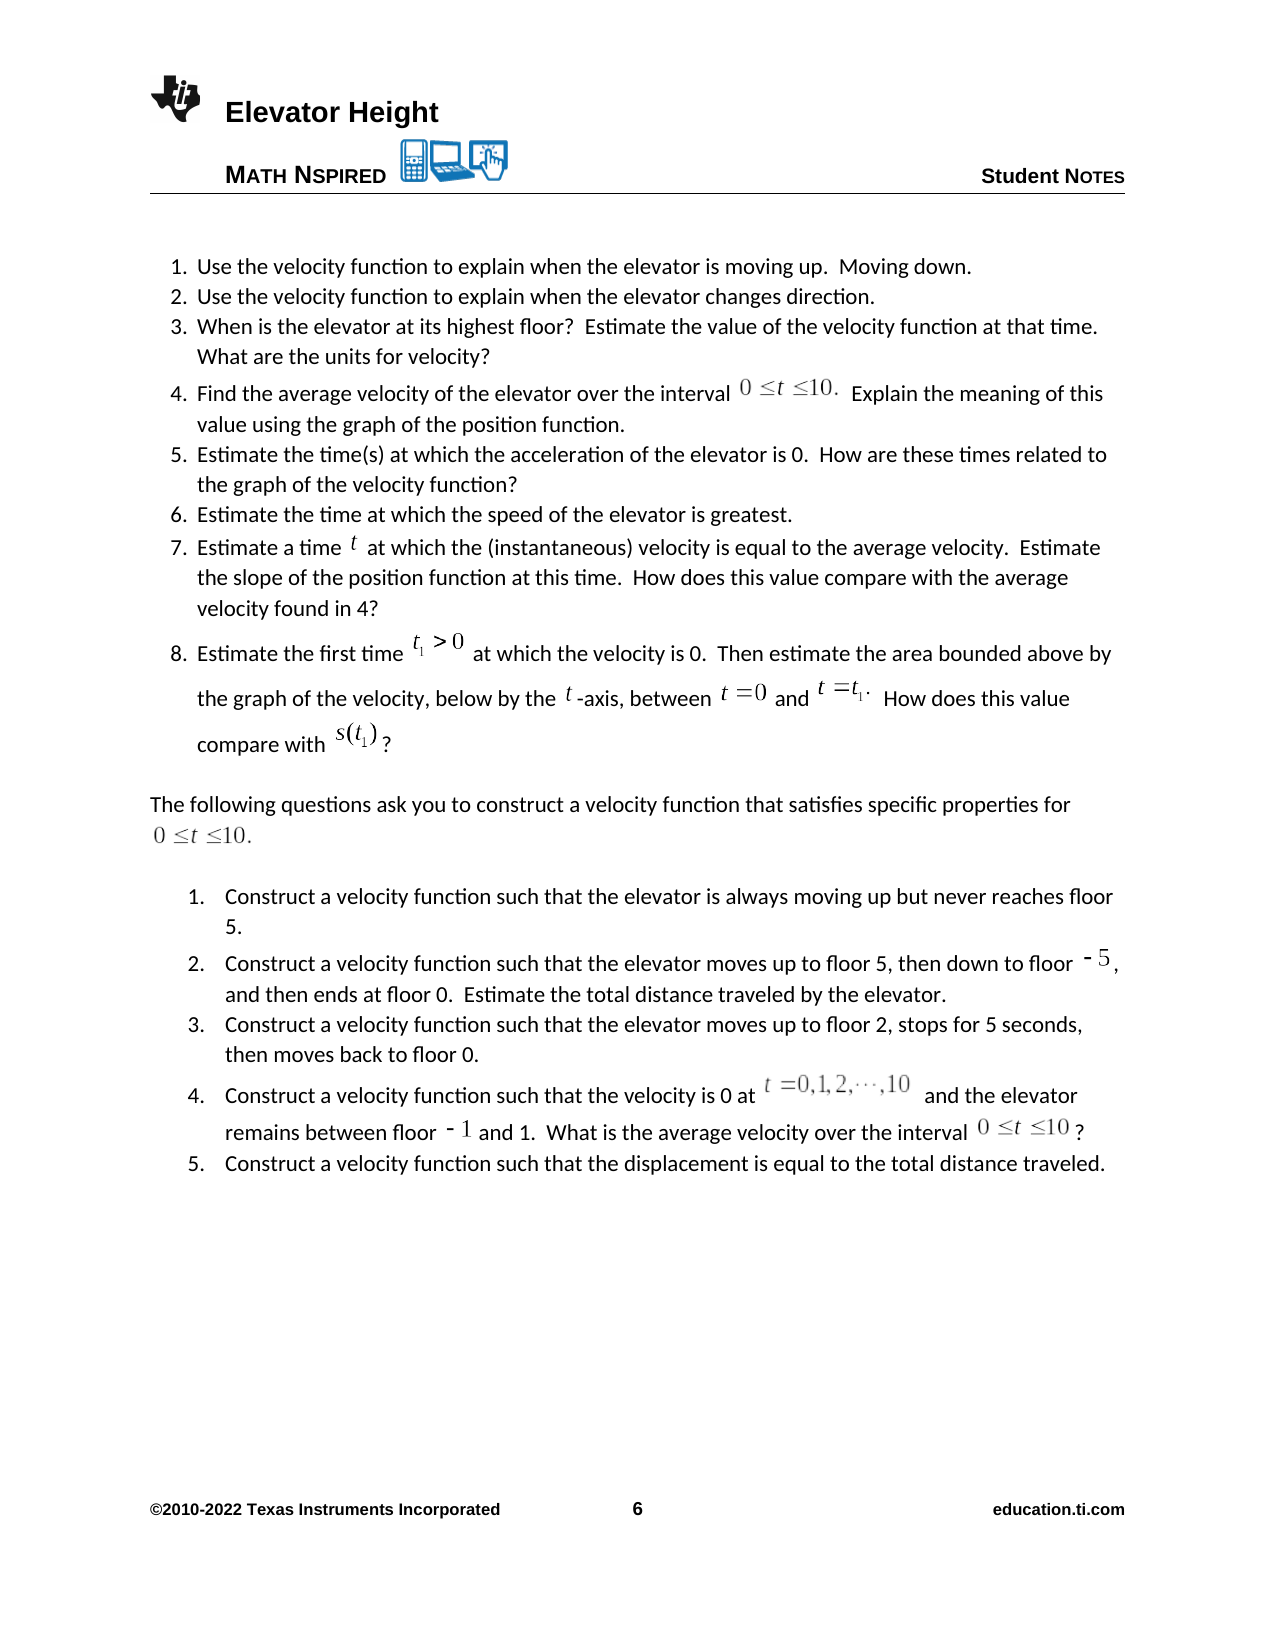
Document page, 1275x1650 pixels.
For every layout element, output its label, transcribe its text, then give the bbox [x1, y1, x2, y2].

list When is the elevator at its highest floor? Estimate the value of the velocity function at that time. What are the units for velocity? [187, 312, 1125, 371]
list Find the average velocity of the elevator over the interval Explain the meaning of this value using the graph of the position function. [187, 373, 1125, 438]
list Construct a velocity function such that the elevator moves up to floor 2, stops for 5 seconds, then moves back to floor 0. [187, 1010, 1125, 1068]
list Estimate the time(s) at which the acceleration of the elevator is 0. How are these times related to the graph of the velocity function? [187, 440, 1125, 498]
list Construct a velocity function such that the elevator is always moving up but never reaches floor 5. [187, 882, 1125, 940]
list Construct a velocity function such that the velocity is 0 at and the elevator remains between floor and 1. What is the average velocity over the interval ? [187, 1070, 1125, 1146]
list Construct a velocity function such that the elevator moves up to floor 5, then down to floor , and then ends at floor 0. Estimate the total distance traveled by the elevator. [187, 943, 1125, 1008]
text The following questions ask you to construct a velocity function that satisfies specific properties for [150, 790, 1125, 850]
list Construct a velocity function such that the displacement is equal to the total distance traveled. [187, 1149, 1125, 1177]
list Estimate the time at which the speed of the elevator is greatest. [187, 500, 1125, 528]
list Estimate a time at which the (instantaneous) velocity is equal to the average velocity. Estimate the slope of the position function at this time. How does this value compare with the average velocity found in 4? [187, 531, 1125, 622]
list Use the velocity function to explain when the elevator changes direction. [187, 282, 1125, 310]
picture [150, 75, 200, 123]
list Use the velocity function to explain when the elevator is moving up. Moving down. [187, 252, 1125, 280]
picture [398, 137, 511, 184]
list Estimate the first time at which the velocity is 0. Then estimate the area bounded above by the graph of the velocity, below by the -axis, between and How does this value compare with ? [187, 624, 1125, 758]
